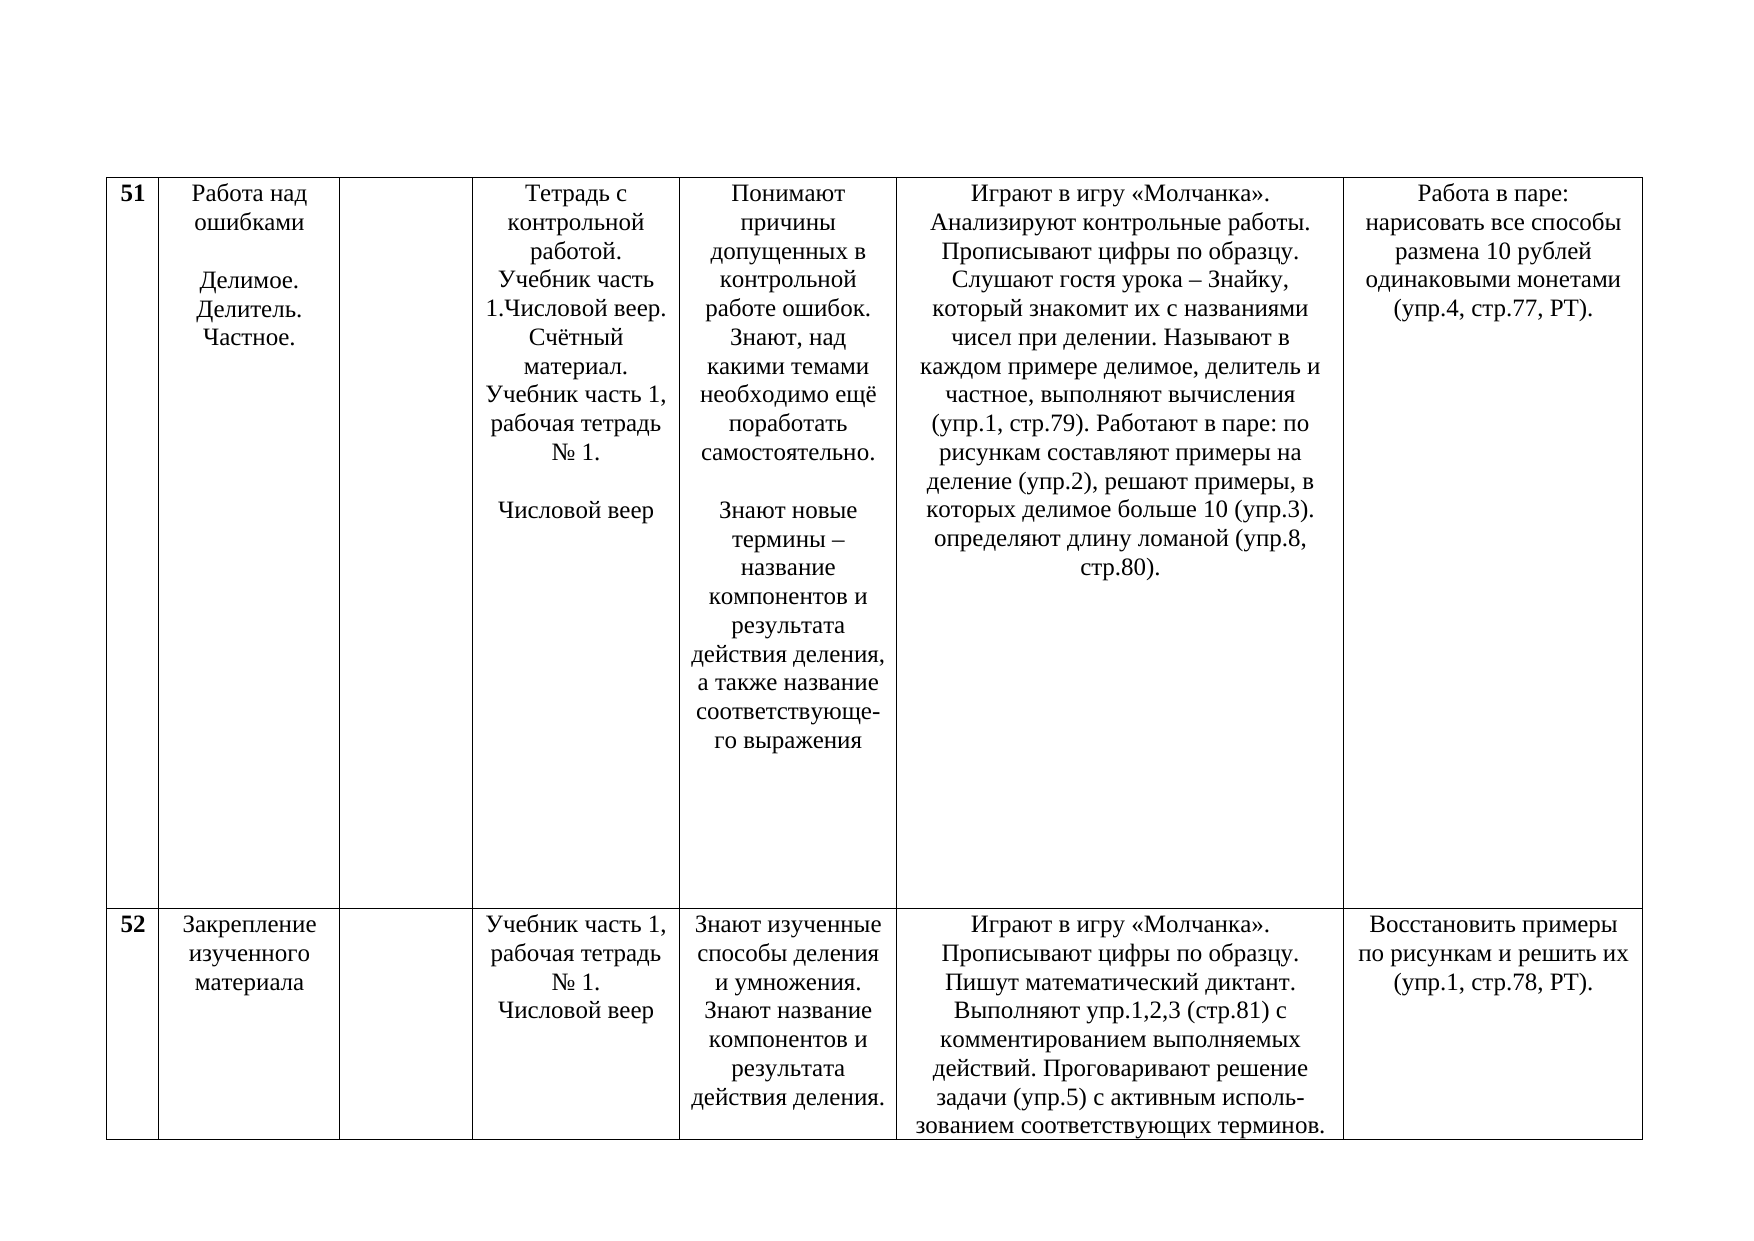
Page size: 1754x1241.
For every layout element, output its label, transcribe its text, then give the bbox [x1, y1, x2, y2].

table_cell Тетрадь с контрольной работой. Учебник часть 1.Числовой веер. Счётный материал. Учебник часть 1, рабочая тетрадь № 1. Числовой веер [473, 178, 679, 908]
table_cell 52 [107, 909, 158, 1139]
table_cell Играют в игру «Молчанка». Анализируют контрольные работы. Прописывают цифры по образцу. Слушают гостя урока – Знайку, который знакомит их с названиями чисел при делении. Называют в каждом примере делимое, делитель и частное, выполняют вычисления (упр.1, стр.79). Работают в паре: по рисункам составляют примеры на деление (упр.2), решают примеры, в которых делимое больше 10 (упр.3). определяют длину ломаной (упр.8, стр.80). [897, 178, 1343, 908]
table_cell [473, 909, 679, 1139]
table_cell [897, 909, 1343, 1139]
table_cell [680, 909, 896, 1139]
table_cell Работа в паре: нарисовать все способы размена 10 рублей одинаковыми монетами (упр.4, стр.77, РТ). [1344, 178, 1642, 908]
table_cell 51 [107, 178, 158, 908]
table_cell [340, 178, 472, 908]
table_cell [159, 909, 339, 1139]
table_cell [340, 909, 472, 1139]
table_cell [1344, 909, 1642, 1139]
table_cell Понимают причины допущенных в контрольной работе ошибок. Знают, над какими темами необходимо ещё поработать самостоятельно. Знают новые термины – название компонентов и результата действия деления, а также название соответствующе-го выражения [680, 178, 896, 908]
table_cell Работа над ошибками Делимое. Делитель. Частное. [159, 178, 339, 908]
